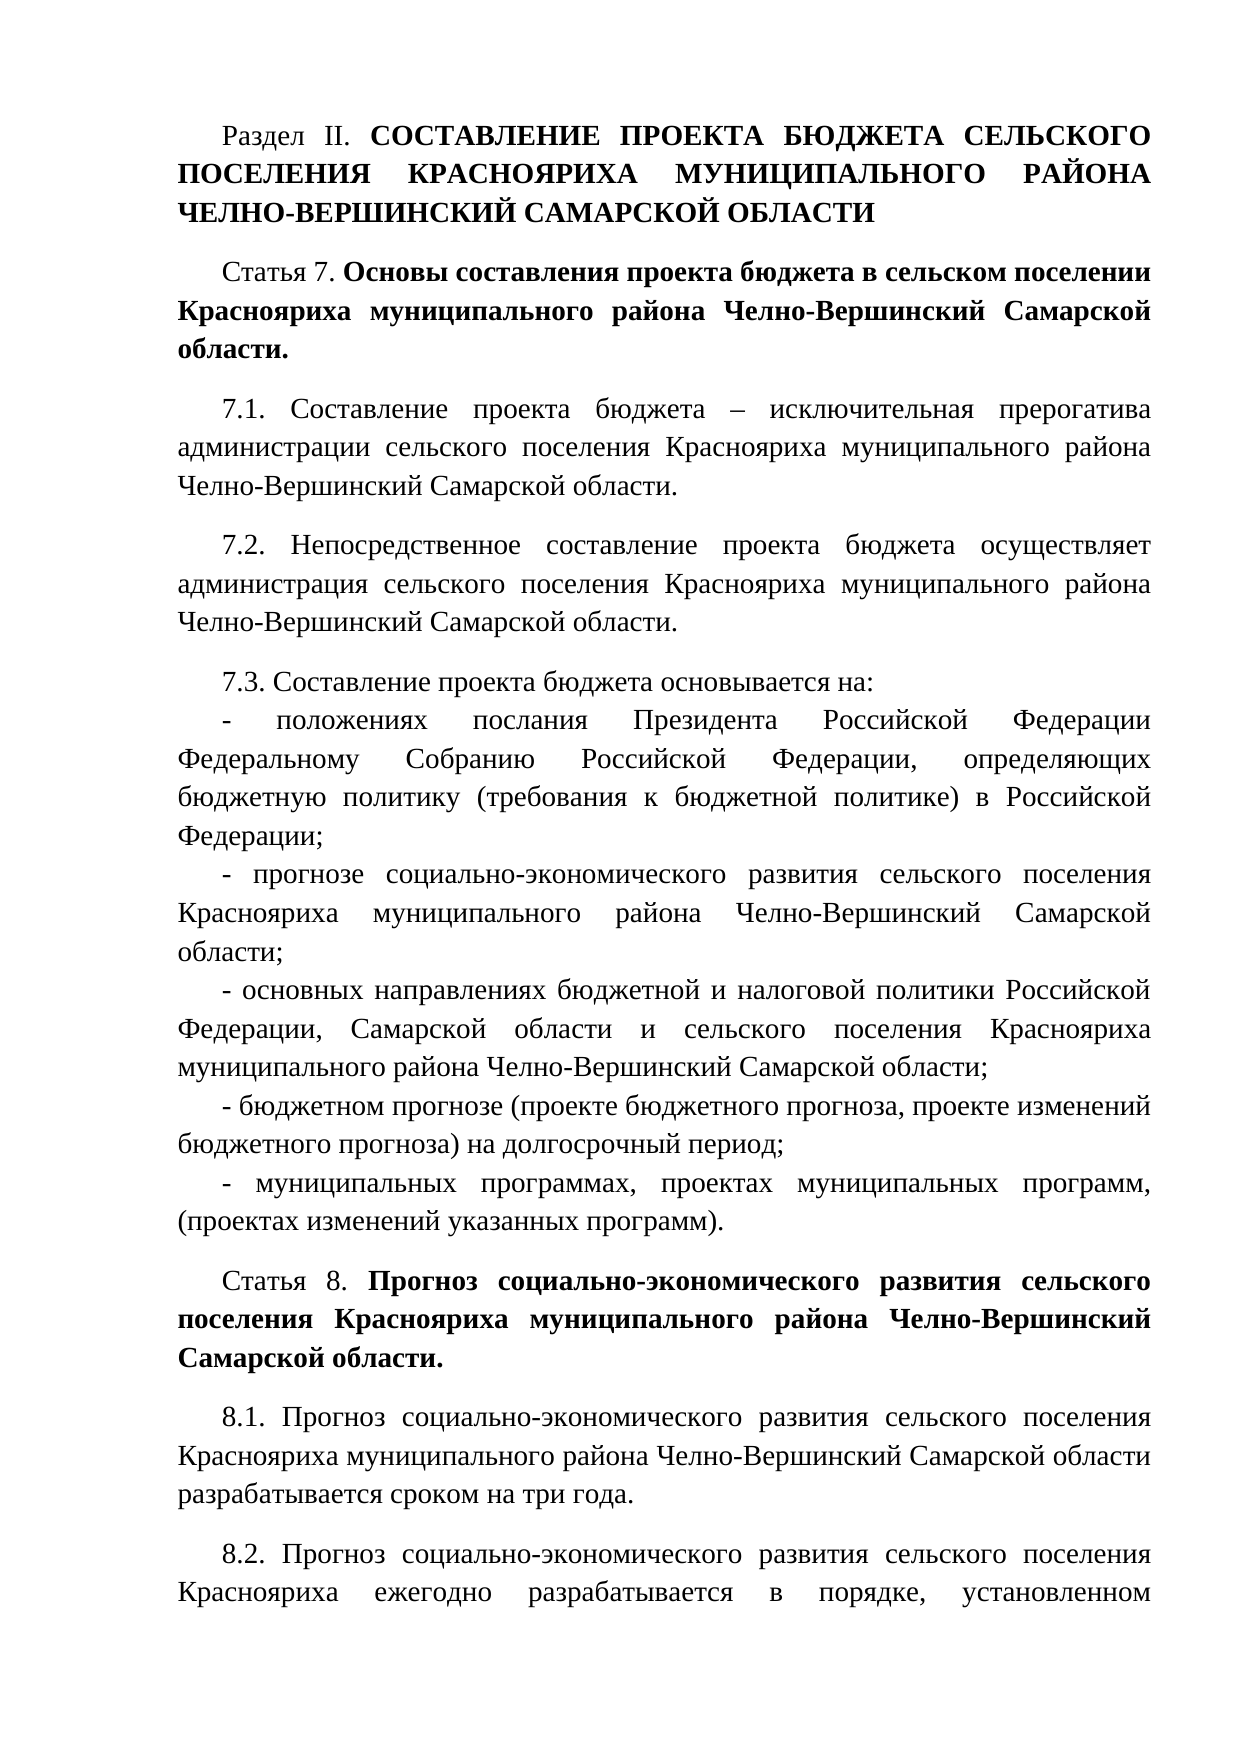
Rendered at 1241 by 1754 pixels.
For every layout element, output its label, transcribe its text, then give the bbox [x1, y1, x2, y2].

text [177, 1536, 1152, 1608]
text - муниципальных программах, проектах муниципальных программ, (проектах изменений указанных программ). [177, 1165, 1152, 1237]
text 7.1. Составление проекта бюджета – исключительная прерогатива администрации сельского поселения Краснояриха муниципального района Челно-Вершинский Самарской области. [177, 391, 1152, 502]
text - прогнозе социально-экономического развития сельского поселения Краснояриха муниципального района Челно-Вершинский Самарской области; [177, 857, 1152, 967]
text 8.1. Прогноз социально-экономического развития сельского поселения Краснояриха муниципального района Челно-Вершинский Самарской области разрабатывается сроком на три года. [177, 1399, 1152, 1510]
text - бюджетном прогнозе (проекте бюджетного прогноза, проекте изменений бюджетного прогноза) на долгосрочный период; [177, 1088, 1152, 1160]
text Раздел II. СОСТАВЛЕНИЕ ПРОЕКТА БЮДЖЕТА СЕЛЬСКОГО ПОСЕЛЕНИЯ КРАСНОЯРИХА МУНИЦИПАЛЬНОГО РАЙОНА ЧЕЛНО-ВЕРШИНСКИЙ САМАРСКОЙ ОБЛАСТИ [177, 118, 1152, 229]
text Статья 8. Прогноз социально-экономического развития сельского поселения Краснояриха муниципального района Челно-Вершинский Самарской области. [177, 1263, 1152, 1373]
text 7.2. Непосредственное составление проекта бюджета осуществляет администрация сельского поселения Краснояриха муниципального района Челно-Вершинский Самарской области. [177, 527, 1152, 638]
text - положениях послания Президента Российской Федерации Федеральному Собранию Российской Федерации, определяющих бюджетную политику (требования к бюджетной политике) в Российской Федерации; [177, 702, 1152, 852]
text 7.3. Составление проекта бюджета основывается на: [177, 664, 1152, 697]
text - основных направлениях бюджетной и налоговой политики Российской Федерации, Самарской области и сельского поселения Краснояриха муниципального района Челно-Вершинский Самарской области; [177, 972, 1152, 1083]
text Статья 7. Основы составления проекта бюджета в сельском поселении Краснояриха муниципального района Челно-Вершинский Самарской области. [177, 254, 1152, 365]
